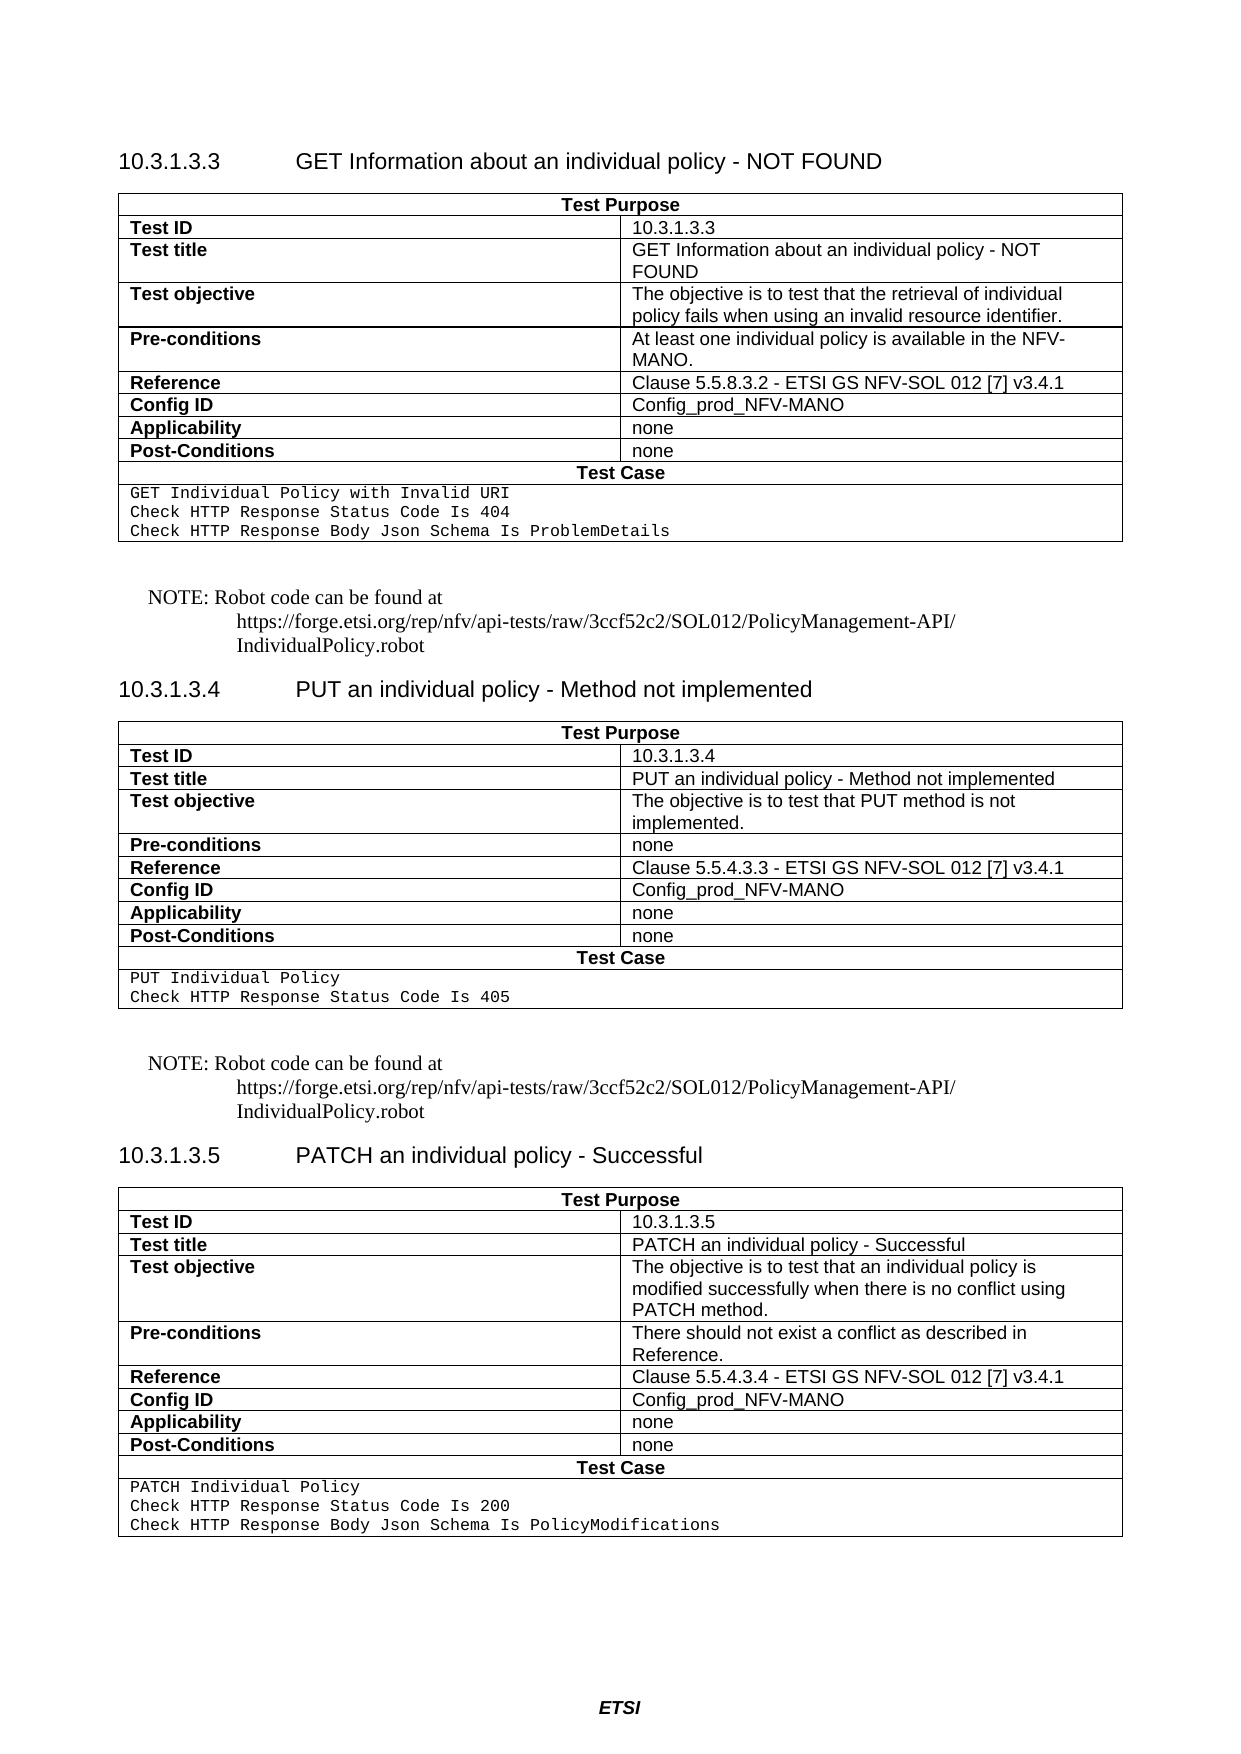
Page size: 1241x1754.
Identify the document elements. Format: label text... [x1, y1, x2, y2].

table_cell none [621, 925, 1122, 946]
table_cell Test ID [119, 1211, 620, 1232]
table_cell Clause 5.5.8.3.2 - ETSI GS NFV-SOL 012 [7] v3.4.1 [621, 372, 1122, 393]
table_cell Test objective [119, 790, 620, 833]
table_cell Clause 5.5.4.3.4 - ETSI GS NFV-SOL 012 [7] v3.4.1 [621, 1366, 1122, 1388]
table_cell Config_prod_NFV-MANO [621, 394, 1122, 416]
table_cell Applicability [119, 1411, 620, 1433]
table_cell Applicability [119, 902, 620, 923]
text NOTE: Robot code can be found at https://forge.etsi.org/rep/nfv/api-tests/raw/3ccf52c2/SOL012/PolicyManagement-API/IndividualPolicy.robot [148, 1051, 1122, 1123]
table_cell PATCH Individual Policy Check HTTP Response Status Code Is 200 Check HTTP Response Body Json Schema Is PolicyModifications [119, 1479, 1122, 1536]
table_cell PUT Individual Policy Check HTTP Response Status Code Is 405 [119, 970, 1122, 1007]
table_cell Post-Conditions [119, 1434, 620, 1455]
table_cell none [621, 1434, 1122, 1455]
table_header Test Purpose [119, 722, 1122, 744]
table_cell none [621, 439, 1122, 461]
table_cell Config ID [119, 1389, 620, 1410]
table_cell Pre-conditions [119, 834, 620, 856]
table_cell Test ID [119, 216, 620, 238]
table_cell none [621, 902, 1122, 923]
subtitle 10.3.1.3.3 GET Information about an individual policy - NOT FOUND [118, 148, 1122, 174]
table_cell Config ID [119, 394, 620, 416]
table_cell The objective is to test that an individual policy is modified successfully when there is no conflict using PATCH method. [621, 1256, 1122, 1321]
table_cell none [621, 1411, 1122, 1433]
table_cell Test Case [119, 1456, 1122, 1478]
table_cell Test title [119, 239, 620, 282]
table_cell PATCH an individual policy - Successful [621, 1234, 1122, 1255]
table_cell Test title [119, 767, 620, 789]
table_cell Test objective [119, 1256, 620, 1321]
table_cell none [621, 417, 1122, 438]
table_cell Applicability [119, 417, 620, 438]
table_cell 10.3.1.3.5 [621, 1211, 1122, 1232]
table_cell Config_prod_NFV-MANO [621, 879, 1122, 901]
table_cell Config ID [119, 879, 620, 901]
table_cell 10.3.1.3.3 [621, 216, 1122, 238]
table_cell Reference [119, 372, 620, 393]
table_cell The objective is to test that PUT method is not implemented. [621, 790, 1122, 833]
table_cell Pre-conditions [119, 328, 620, 371]
subtitle 10.3.1.3.5 PATCH an individual policy - Successful [118, 1142, 1122, 1168]
table_cell Config_prod_NFV-MANO [621, 1389, 1122, 1410]
table_cell 10.3.1.3.4 [621, 745, 1122, 766]
table_cell Test objective [119, 283, 620, 326]
table_cell Post-Conditions [119, 925, 620, 946]
table_cell Post-Conditions [119, 439, 620, 461]
table_cell Reference [119, 1366, 620, 1388]
table_cell Test Case [119, 947, 1122, 969]
table_header Test Purpose [119, 1188, 1122, 1210]
table_cell Clause 5.5.4.3.3 - ETSI GS NFV-SOL 012 [7] v3.4.1 [621, 857, 1122, 878]
table_cell Test ID [119, 745, 620, 766]
table_cell The objective is to test that the retrieval of individual policy fails when using an invalid resource identifier. [621, 283, 1122, 326]
table_cell Test Case [119, 462, 1122, 483]
table_cell PUT an individual policy - Method not implemented [621, 767, 1122, 789]
subtitle 10.3.1.3.4 PUT an individual policy - Method not implemented [118, 676, 1122, 702]
table_cell GET Information about an individual policy - NOT FOUND [621, 239, 1122, 282]
text NOTE: Robot code can be found at https://forge.etsi.org/rep/nfv/api-tests/raw/3ccf52c2/SOL012/PolicyManagement-API/IndividualPolicy.robot [148, 585, 1122, 657]
table_cell Reference [119, 857, 620, 878]
table_cell Test title [119, 1234, 620, 1255]
table_cell There should not exist a conflict as described in Reference. [621, 1322, 1122, 1365]
table_cell none [621, 834, 1122, 856]
table_cell GET Individual Policy with Invalid URI Check HTTP Response Status Code Is 404 Check HTTP Response Body Json Schema Is ProblemDetails [119, 485, 1122, 541]
table_cell At least one individual policy is available in the NFV-MANO. [621, 328, 1122, 371]
table_header Test Purpose [119, 194, 1122, 215]
table_cell Pre-conditions [119, 1322, 620, 1365]
